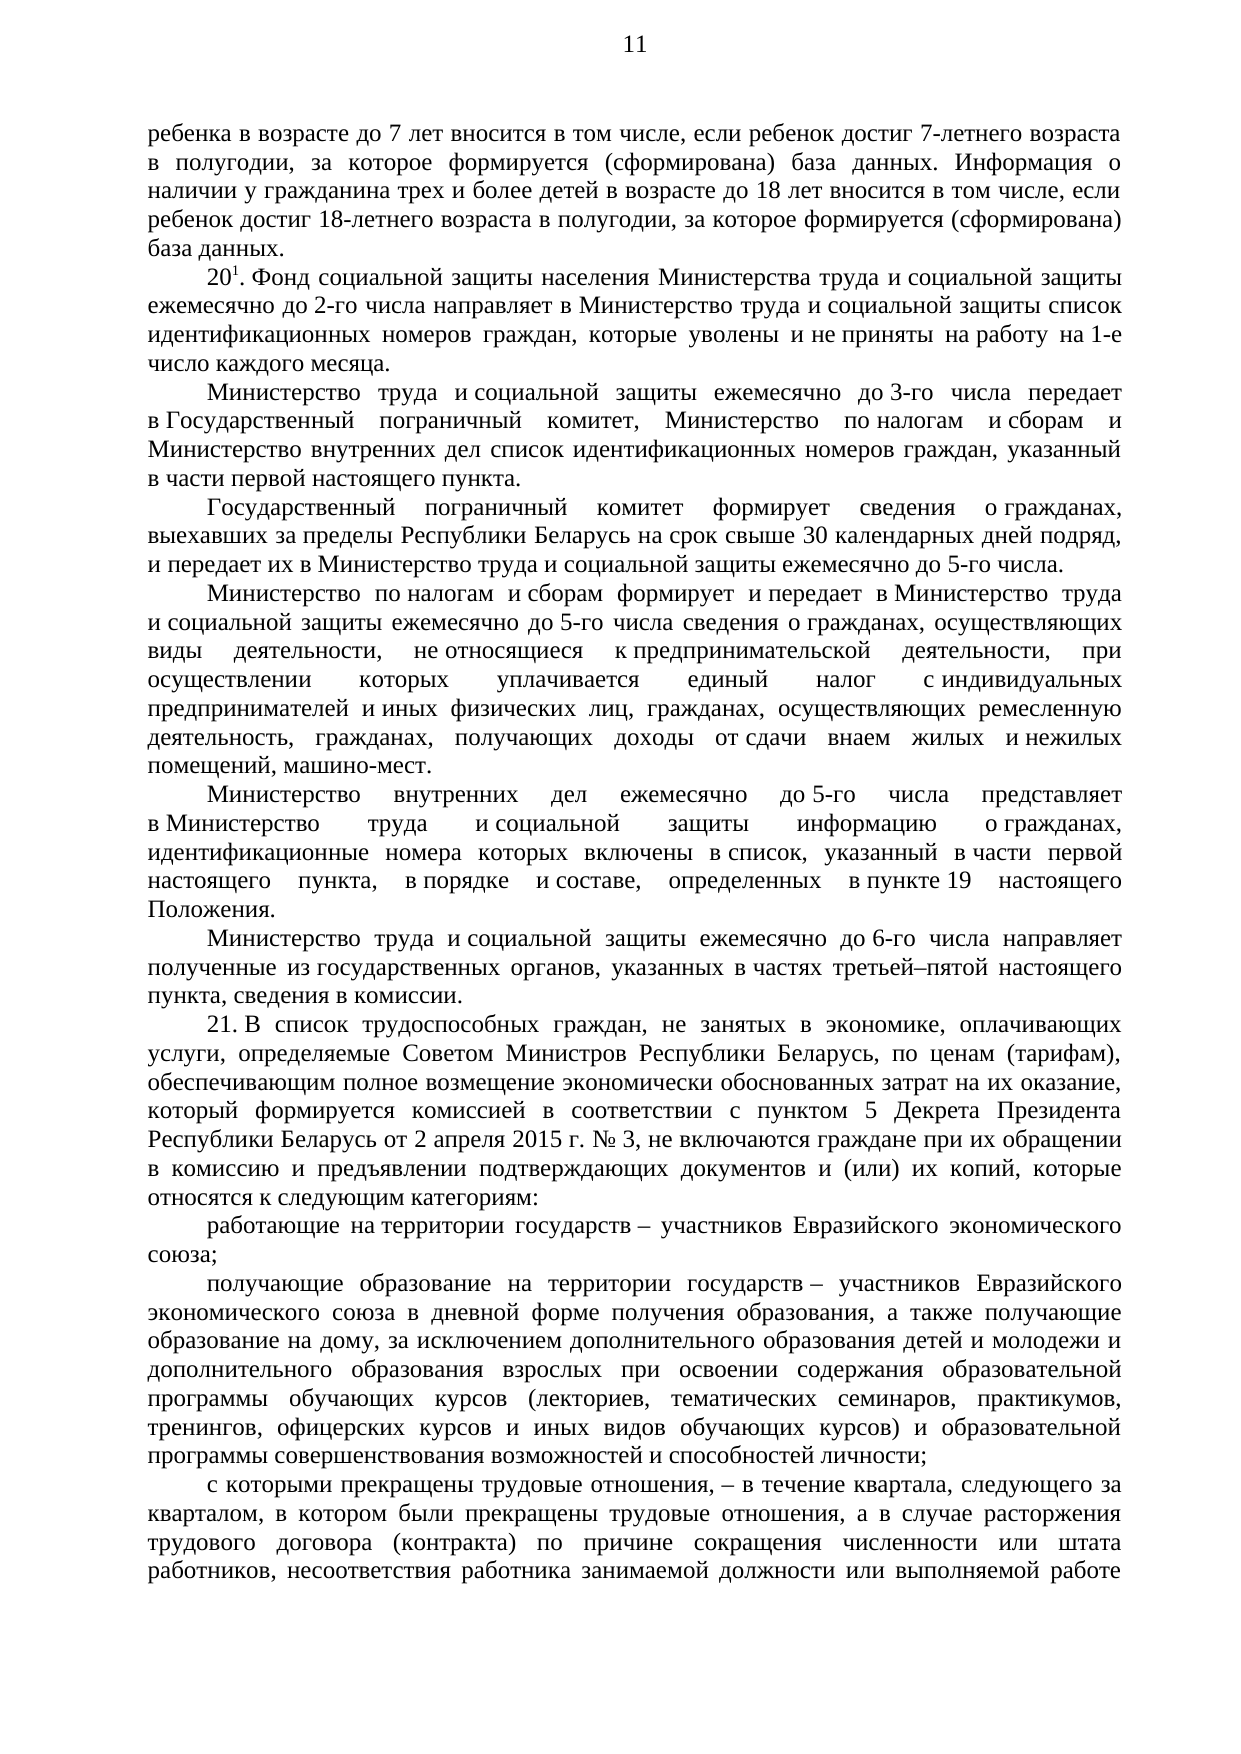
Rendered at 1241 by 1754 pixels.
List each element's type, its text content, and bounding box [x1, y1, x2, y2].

text 201. Фонд социальной защиты населения Министерства труда и социальной защиты ежемесячно до 2-го числа направляет в Министерство труда и социальной защиты список идентификационных номеров граждан, которые уволены и не приняты на работу на 1-е число каждого месяца. [147, 262, 1122, 377]
text 21. В список трудоспособных граждан, не занятых в экономике, оплачивающих услуги, определяемые Советом Министров Республики Беларусь, по ценам (тарифам), обеспечивающим полное возмещение экономически обоснованных затрат на их оказание, который формируется комиссией в соответствии с пунктом 5 Декрета Президента Республики Беларусь от 2 апреля 2015 г. № 3, не включаются граждане при их обращении в комиссию и предъявлении подтверждающих документов и (или) их копий, которые относятся к следующим категориям: [147, 1009, 1122, 1211]
text Министерство труда и социальной защиты ежемесячно до 6-го числа направляет полученные из государственных органов, указанных в частях третьей–пятой настоящего пункта, сведения в комиссии. [147, 923, 1122, 1009]
text Государственный пограничный комитет формирует сведения о гражданах, выехавших за пределы Республики Беларусь на срок свыше 30 календарных дней подряд, и передает их в Министерство труда и социальной защиты ежемесячно до 5-го числа. [147, 492, 1122, 578]
text Министерство труда и социальной защиты ежемесячно до 3-го числа передает в Государственный пограничный комитет, Министерство по налогам и сборам и Министерство внутренних дел список идентификационных номеров граждан, указанный в части первой настоящего пункта. [147, 377, 1122, 492]
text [147, 1469, 1122, 1584]
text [147, 118, 1122, 262]
text Министерство по налогам и сборам формирует и передает в Министерство труда и социальной защиты ежемесячно до 5-го числа сведения о гражданах, осуществляющих виды деятельности, не относящиеся к предпринимательской деятельности, при осуществлении которых уплачивается единый налог с индивидуальных предпринимателей и иных физических лиц, гражданах, осуществляющих ремесленную деятельность, гражданах, получающих доходы от сдачи внаем жилых и нежилых помещений, машино-мест. [147, 578, 1122, 779]
text получающие образование на территории государств – участников Евразийского экономического союза в дневной форме получения образования, а также получающие образование на дому, за исключением дополнительного образования детей и молодежи и дополнительного образования взрослых при освоении содержания образовательной программы обучающих курсов (лекториев, тематических семинаров, практикумов, тренингов, офицерских курсов и иных видов обучающих курсов) и образовательной программы совершенствования возможностей и способностей личности; [147, 1268, 1122, 1469]
text Министерство внутренних дел ежемесячно до 5-го числа представляет в Министерство труда и социальной защиты информацию о гражданах, идентификационные номера которых включены в список, указанный в части первой настоящего пункта, в порядке и составе, определенных в пункте 19 настоящего Положения. [147, 779, 1122, 923]
text работающие на территории государств – участников Евразийского экономического союза; [147, 1211, 1122, 1268]
